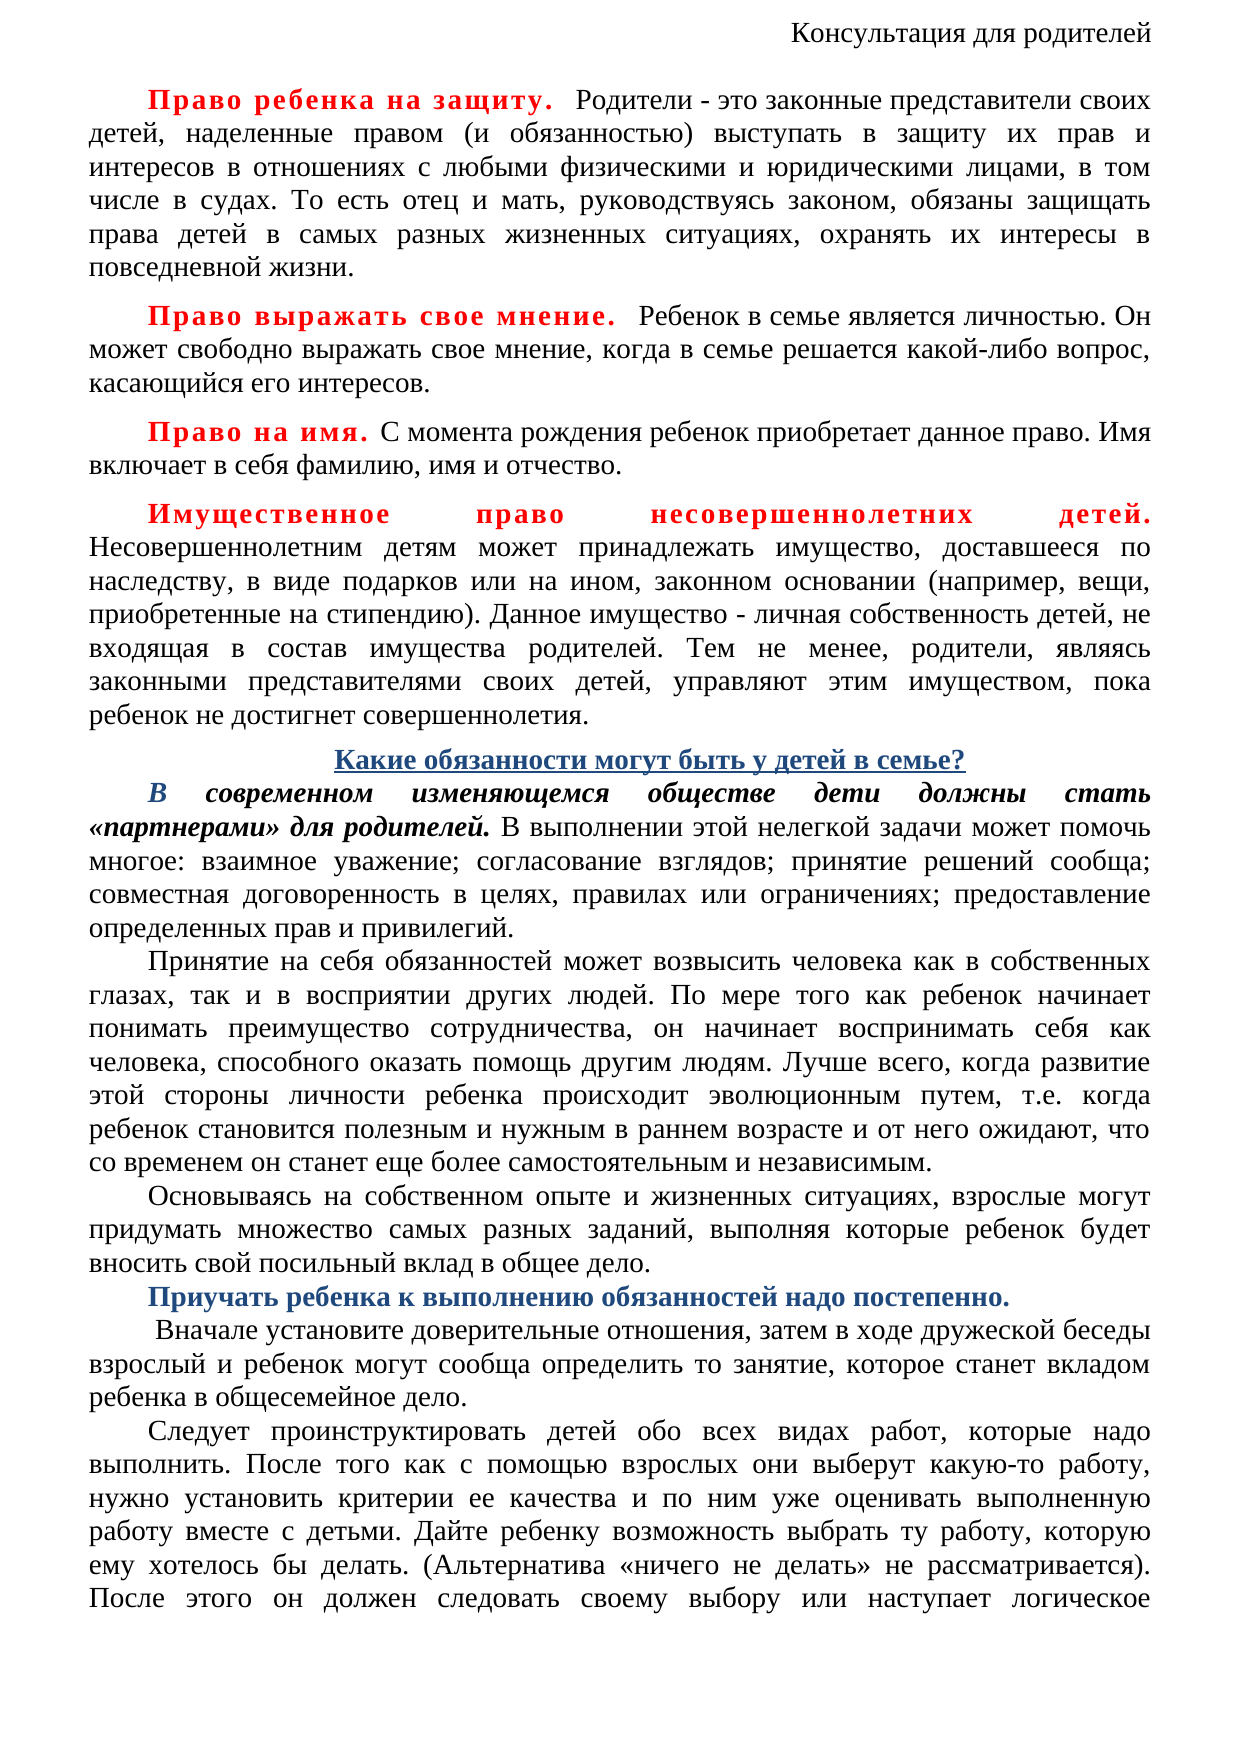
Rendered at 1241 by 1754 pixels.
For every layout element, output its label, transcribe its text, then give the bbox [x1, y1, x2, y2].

text Основываясь на собственном опыте и жизненных ситуациях, взрослые могут придумать множество самых разных заданий, выполняя которые ребенок будет вносить свой посильный вклад в общее дело. [89, 1178, 1152, 1279]
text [89, 1413, 1152, 1614]
text Право на имя. С момента рождения ребенок приобретает данное право. Имя включает в себя фамилию, имя и отчество. [89, 414, 1152, 481]
text Какие обязанности могут быть у детей в семье? [89, 738, 1152, 776]
text Право выражать свое мнение. Ребенок в семье является личностью. Он может свободно выражать свое мнение, когда в семье решается какой-либо вопрос, касающийся его интересов. [89, 298, 1152, 399]
text В современном изменяющемся обществе дети должны стать «партнерами» для родителей. В выполнении этой нелегкой задачи может помочь многое: взаимное уважение; согласование взглядов; принятие решений сообща; совместная договоренность в целях, правилах или ограничениях; предоставление определенных прав и привилегий. [89, 776, 1152, 943]
text Приучать ребенка к выполнению обязанностей надо постепенно. [89, 1279, 1152, 1312]
text Право ребенка на защиту. Родители - это законные представители своих детей, наделенные правом (и обязанностью) выступать в защиту их прав и интересов в отношениях с любыми физическими и юридическими лицами, в том числе в судах. То есть отец и мать, руководствуясь законом, обязаны защищать права детей в самых разных жизненных ситуациях, охранять их интересы в повседневной жизни. [89, 82, 1152, 283]
text Вначале установите доверительные отношения, затем в ходе дружеской беседы взрослый и ребенок могут сообща определить то занятие, которое станет вкладом ребенка в общесемейное дело. [89, 1312, 1152, 1413]
text Имущественное право несовершеннолетних детей. Несовершеннолетним детям может принадлежать имущество, доставшееся по наследству, в виде подарков или на ином, законном основании (например, вещи, приобретенные на стипендию). Данное имущество - личная собственность детей, не входящая в состав имущества родителей. Тем не менее, родители, являясь законными представителями своих детей, управляют этим имуществом, пока ребенок не достигнет совершеннолетия. [89, 496, 1152, 731]
text Принятие на себя обязанностей может возвысить человека как в собственных глазах, так и в восприятии других людей. По мере того как ребенок начинает понимать преимущество сотрудничества, он начинает воспринимать себя как человека, способного оказать помощь другим людям. Лучше всего, когда развитие этой стороны личности ребенка происходит эволюционным путем, т.е. когда ребенок становится полезным и нужным в раннем возрасте и от него ожидают, что со временем он станет еще более самостоятельным и независимым. [89, 943, 1152, 1178]
